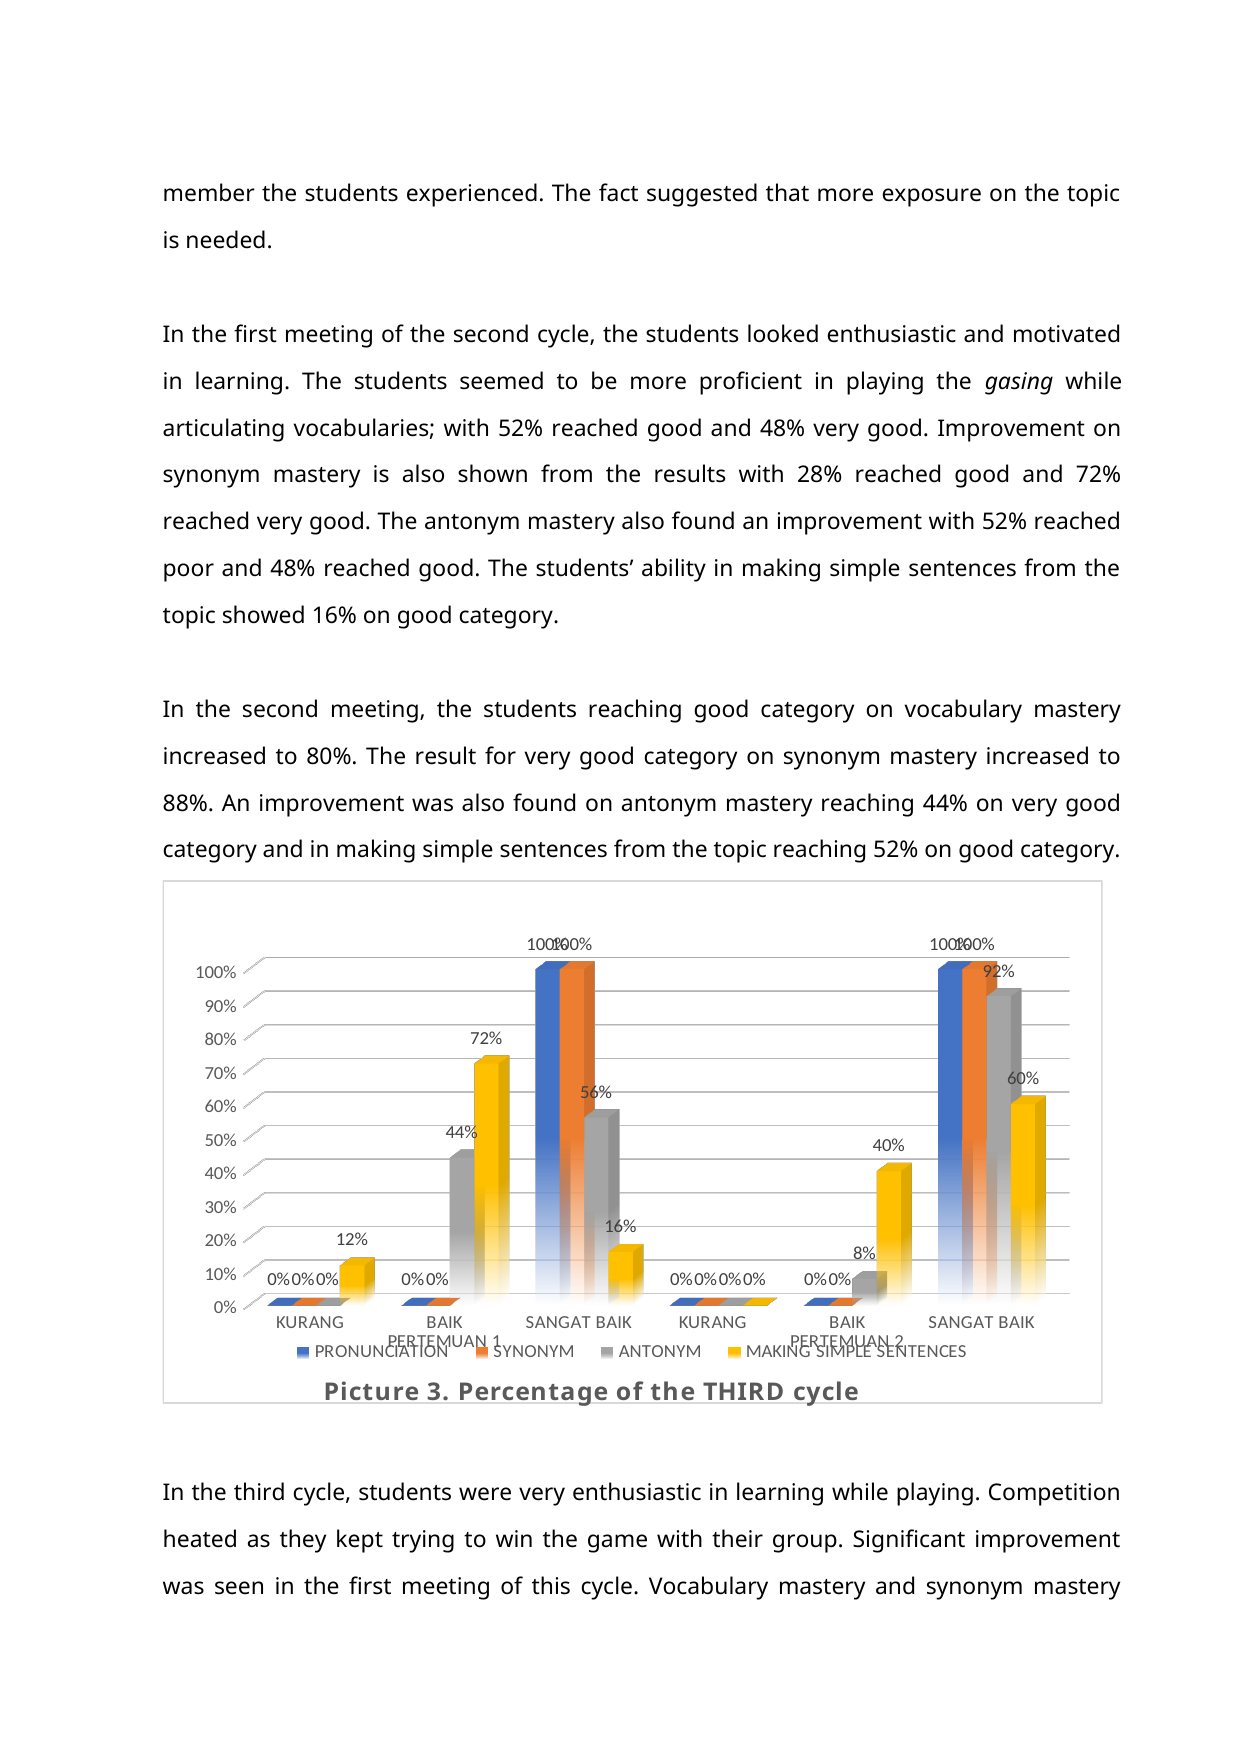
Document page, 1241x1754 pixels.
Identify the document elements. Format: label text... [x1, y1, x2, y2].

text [162, 177, 1122, 255]
text In the second meeting, the students reaching good category on vocabulary mastery increased to 80%. The result for very good category on synonym mastery increased to 88%. An improvement was also found on antonym mastery reaching 44% on very good category and in making simple sentences from the topic reaching 52% on good category. [162, 693, 1122, 865]
text In the first meeting of the second cycle, the students looked enthusiastic and motivated in learning. The students seemed to be more proficient in playing the gasing while articulating vocabularies; with 52% reached good and 48% very good. Improvement on synonym mastery is also shown from the results with 28% reached good and 72% reached very good. The antonym mastery also found an improvement with 52% reached poor and 48% reached good. The students’ ability in making simple sentences from the topic showed 16% on good category. [162, 318, 1122, 630]
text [162, 1476, 1122, 1601]
